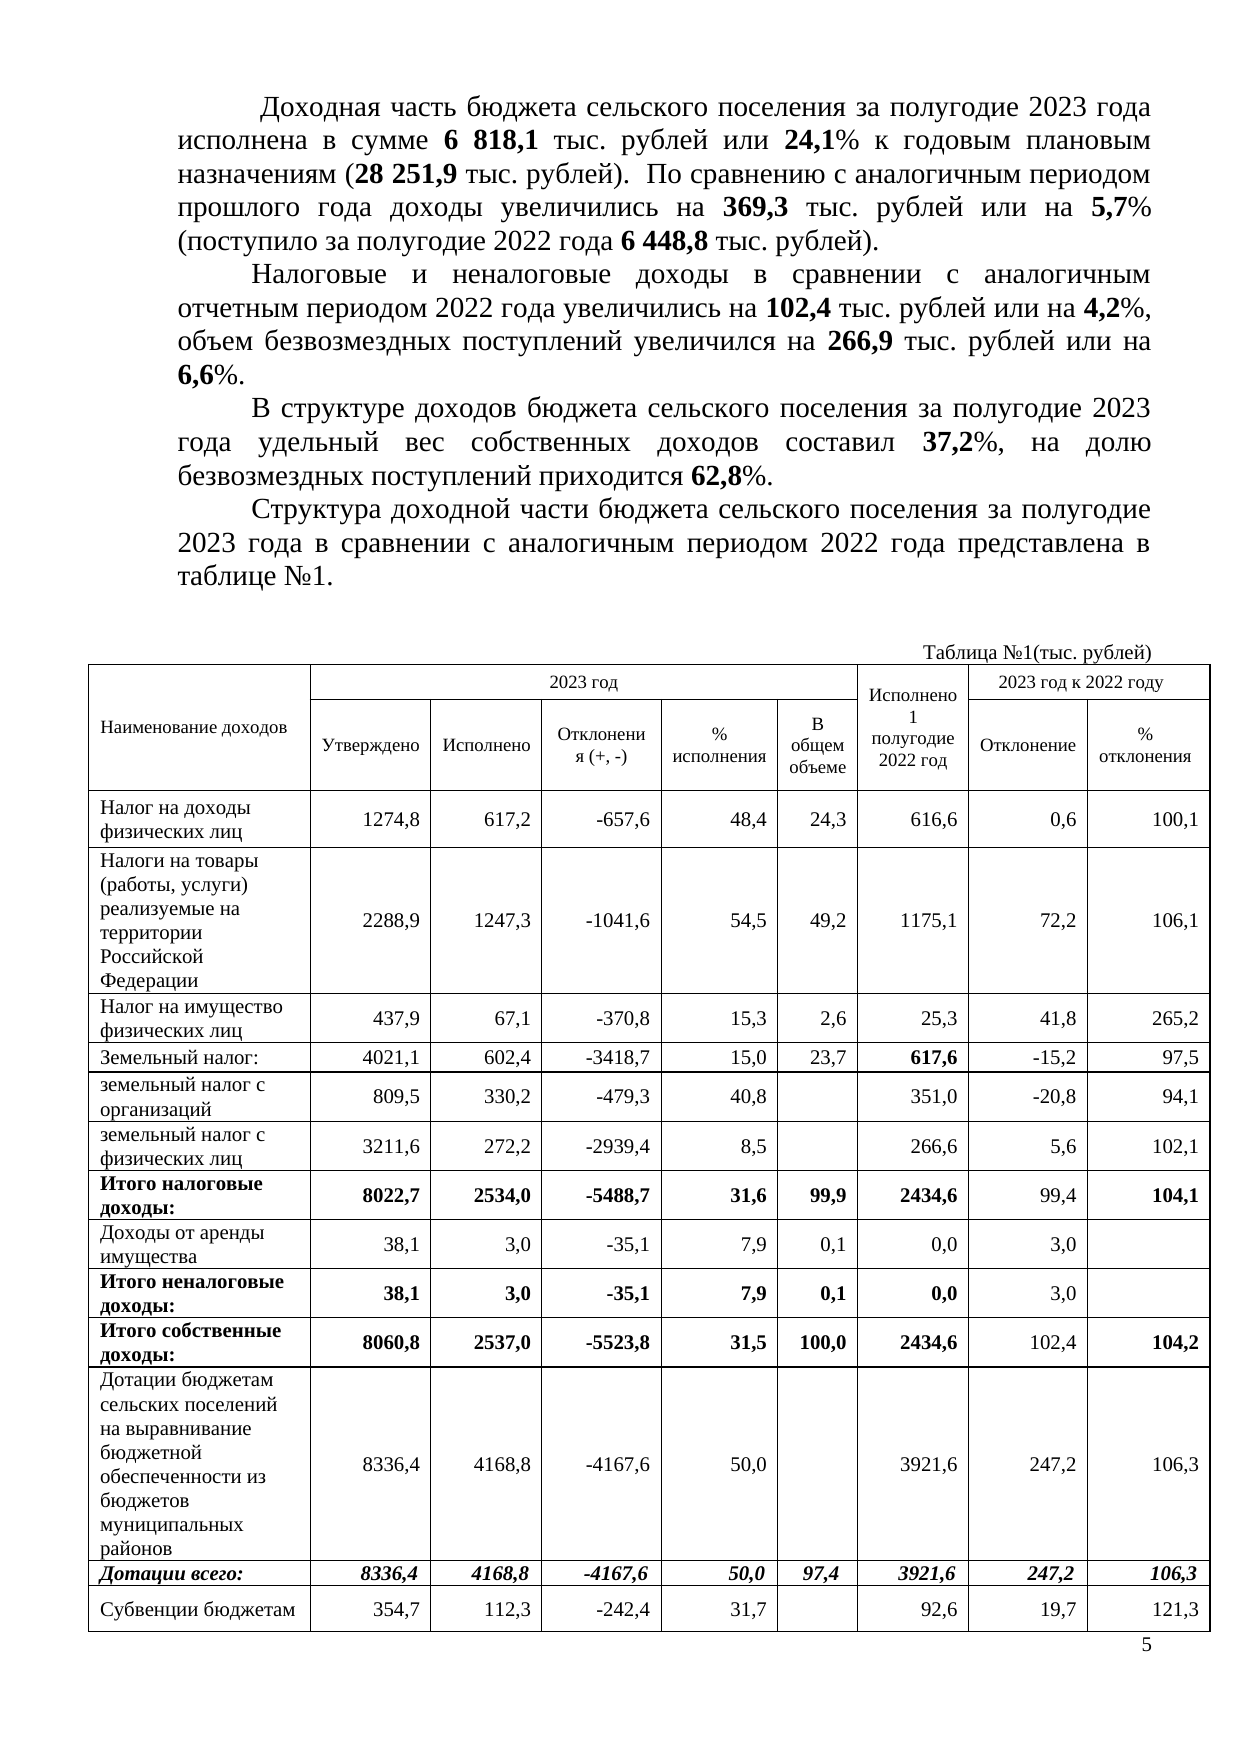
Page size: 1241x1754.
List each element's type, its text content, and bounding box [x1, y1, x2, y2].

table_cell 2434,6 [858, 1171, 968, 1219]
table_cell 23,7 [778, 1043, 857, 1071]
table_cell 97,4 [778, 1561, 857, 1585]
table_cell 5,6 [969, 1122, 1087, 1170]
table_cell 617,6 [858, 1043, 968, 1071]
table_cell 50,0 [662, 1368, 777, 1560]
table_cell 15,3 [662, 994, 777, 1042]
table_cell -20,8 [969, 1073, 1087, 1121]
table_cell 41,8 [969, 994, 1087, 1042]
table_cell 3921,6 [858, 1368, 968, 1560]
table_cell 50,0 [662, 1561, 777, 1585]
table_cell -15,2 [969, 1043, 1087, 1071]
table_cell 2537,0 [431, 1318, 541, 1366]
table_header Исполнено 1 полугодие 2022 год [858, 665, 968, 789]
table_cell -3418,7 [542, 1043, 661, 1071]
table_cell 31,5 [662, 1318, 777, 1366]
table_cell [1088, 1269, 1209, 1317]
table_cell 94,1 [1088, 1073, 1209, 1121]
text В структуре доходов бюджета сельского поселения за полугодие 2023 года удельный вес собственных доходов составил 37,2%, на долю безвозмездных поступлений приходится 62,8%. [177, 391, 1152, 491]
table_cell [89, 1586, 310, 1631]
table_cell земельный налог с организаций [89, 1073, 310, 1121]
table_cell 31,7 [662, 1586, 777, 1631]
table_cell 40,8 [662, 1073, 777, 1121]
table_cell 19,7 [969, 1586, 1087, 1631]
table_cell 2288,9 [311, 848, 430, 992]
table_cell 1274,8 [311, 791, 430, 847]
table_cell 99,9 [778, 1171, 857, 1219]
table_cell 104,1 [1088, 1171, 1209, 1219]
table_cell Доходы от аренды имущества [89, 1220, 310, 1268]
table_cell -5523,8 [542, 1318, 661, 1366]
table_cell 809,5 [311, 1073, 430, 1121]
table_cell 1175,1 [858, 848, 968, 992]
table_cell 8022,7 [311, 1171, 430, 1219]
table_cell [778, 1122, 857, 1170]
table_cell 8060,8 [311, 1318, 430, 1366]
table_cell 100,1 [1088, 791, 1209, 847]
table_cell 3921,6 [858, 1561, 968, 1585]
table_header Наименование доходов [89, 665, 310, 789]
text Налоговые и неналоговые доходы в сравнении с аналогичным отчетным периодом 2022 года увеличились на 102,4 тыс. рублей или на 4,2%, объем безвозмездных поступлений увеличился на 266,9 тыс. рублей или на 6,6%. [177, 256, 1152, 391]
table_cell Утверждено [311, 700, 430, 789]
table_cell % отклонения [1088, 700, 1209, 789]
table_cell 247,2 [969, 1561, 1087, 1585]
table_cell -370,8 [542, 994, 661, 1042]
table_cell [778, 1073, 857, 1121]
table_cell 54,5 [662, 848, 777, 992]
table_cell 272,2 [431, 1122, 541, 1170]
table_cell -4167,6 [542, 1368, 661, 1560]
table_cell 602,4 [431, 1043, 541, 1071]
table_cell 92,6 [858, 1586, 968, 1631]
table_cell 67,1 [431, 994, 541, 1042]
table_cell 24,3 [778, 791, 857, 847]
table_cell 15,0 [662, 1043, 777, 1071]
table_cell 616,6 [858, 791, 968, 847]
table_cell Налог на имущество физических лиц [89, 994, 310, 1042]
table_cell 38,1 [311, 1269, 430, 1317]
table_cell 25,3 [858, 994, 968, 1042]
table_cell 265,2 [1088, 994, 1209, 1042]
table_cell 0,1 [778, 1269, 857, 1317]
table_cell Налоги на товары (работы, услуги) реализуемые на территории Российской Федерации [89, 848, 310, 992]
table_cell 330,2 [431, 1073, 541, 1121]
table_cell Земельный налог: [89, 1043, 310, 1071]
table_cell 104,2 [1088, 1318, 1209, 1366]
table_cell 8336,4 [311, 1368, 430, 1560]
table_cell 49,2 [778, 848, 857, 992]
table_cell Дотации всего: [89, 1561, 310, 1585]
table_cell 4168,8 [431, 1561, 541, 1585]
table_cell 106,3 [1088, 1561, 1209, 1585]
table_cell 0,0 [858, 1269, 968, 1317]
table_cell 2434,6 [858, 1318, 968, 1366]
text Структура доходной части бюджета сельского поселения за полугодие 2023 года в сравнении с аналогичным периодом 2022 года представлена в таблице №1. [177, 491, 1152, 592]
table_cell 7,9 [662, 1269, 777, 1317]
table_header 2023 год к 2022 году [969, 665, 1209, 699]
table_cell 437,9 [311, 994, 430, 1042]
table_cell -242,4 [542, 1586, 661, 1631]
table_cell -5488,7 [542, 1171, 661, 1219]
table_cell -35,1 [542, 1220, 661, 1268]
table_cell 3,0 [431, 1269, 541, 1317]
table_cell 102,1 [1088, 1122, 1209, 1170]
table_cell [1088, 1220, 1209, 1268]
table_cell 3211,6 [311, 1122, 430, 1170]
table_cell 106,3 [1088, 1368, 1209, 1560]
table_cell 4168,8 [431, 1368, 541, 1560]
text Доходная часть бюджета сельского поселения за полугодие 2023 года исполнена в сумме 6 818,1 тыс. рублей или 24,1% к годовым плановым назначениям (28 251,9 тыс. рублей). По сравнению с аналогичным периодом прошлого года доходы увеличились на 369,3 тыс. рублей или на 5,7% (поступило за полугодие 2022 года 6 448,8 тыс. рублей). [177, 89, 1152, 256]
table_cell [778, 1368, 857, 1560]
table_cell 617,2 [431, 791, 541, 847]
table_cell 99,4 [969, 1171, 1087, 1219]
table_cell 0,6 [969, 791, 1087, 847]
table_cell 4021,1 [311, 1043, 430, 1071]
table_cell Дотации бюджетам сельских поселений на выравнивание бюджетной обеспеченности из бюджетов муниципальных районов [89, 1368, 310, 1560]
table_cell 106,1 [1088, 848, 1209, 992]
table_cell Исполнено [431, 700, 541, 789]
table_cell Отклонения (+, -) [542, 700, 661, 789]
table_cell 102,4 [969, 1318, 1087, 1366]
table_cell 100,0 [778, 1318, 857, 1366]
text Таблица №1(тыс. рублей) [177, 640, 1152, 664]
table_cell 3,0 [969, 1220, 1087, 1268]
table_cell 2,6 [778, 994, 857, 1042]
table_cell 1247,3 [431, 848, 541, 992]
table_cell Налог на доходы физических лиц [89, 791, 310, 847]
table_cell -1041,6 [542, 848, 661, 992]
table_cell 8336,4 [311, 1561, 430, 1585]
table_cell 3,0 [431, 1220, 541, 1268]
table_cell -2939,4 [542, 1122, 661, 1170]
table_cell -35,1 [542, 1269, 661, 1317]
table_cell 3,0 [969, 1269, 1087, 1317]
table_cell 247,2 [969, 1368, 1087, 1560]
table_cell 8,5 [662, 1122, 777, 1170]
table_cell 112,3 [431, 1586, 541, 1631]
table_cell -479,3 [542, 1073, 661, 1121]
table_cell % исполнения [662, 700, 777, 789]
table_cell 7,9 [662, 1220, 777, 1268]
table_cell Итого неналоговые доходы: [89, 1269, 310, 1317]
table_cell Отклонение [969, 700, 1087, 789]
table_cell 354,7 [311, 1586, 430, 1631]
table_cell 48,4 [662, 791, 777, 847]
table_header 2023 год [311, 665, 857, 699]
table_cell 2534,0 [431, 1171, 541, 1219]
table_cell 351,0 [858, 1073, 968, 1121]
table_cell 97,5 [1088, 1043, 1209, 1071]
table_cell 0,1 [778, 1220, 857, 1268]
table_cell Итого собственные доходы: [89, 1318, 310, 1366]
table_cell 31,6 [662, 1171, 777, 1219]
table_cell -4167,6 [542, 1561, 661, 1585]
table_cell земельный налог с физических лиц [89, 1122, 310, 1170]
table_cell 0,0 [858, 1220, 968, 1268]
table_cell 121,3 [1088, 1586, 1209, 1631]
table_cell 38,1 [311, 1220, 430, 1268]
table_cell [778, 1586, 857, 1631]
table_cell 266,6 [858, 1122, 968, 1170]
table_cell -657,6 [542, 791, 661, 847]
table_cell 72,2 [969, 848, 1087, 992]
table_cell Итого налоговые доходы: [89, 1171, 310, 1219]
table_cell В общем объеме [778, 700, 857, 789]
